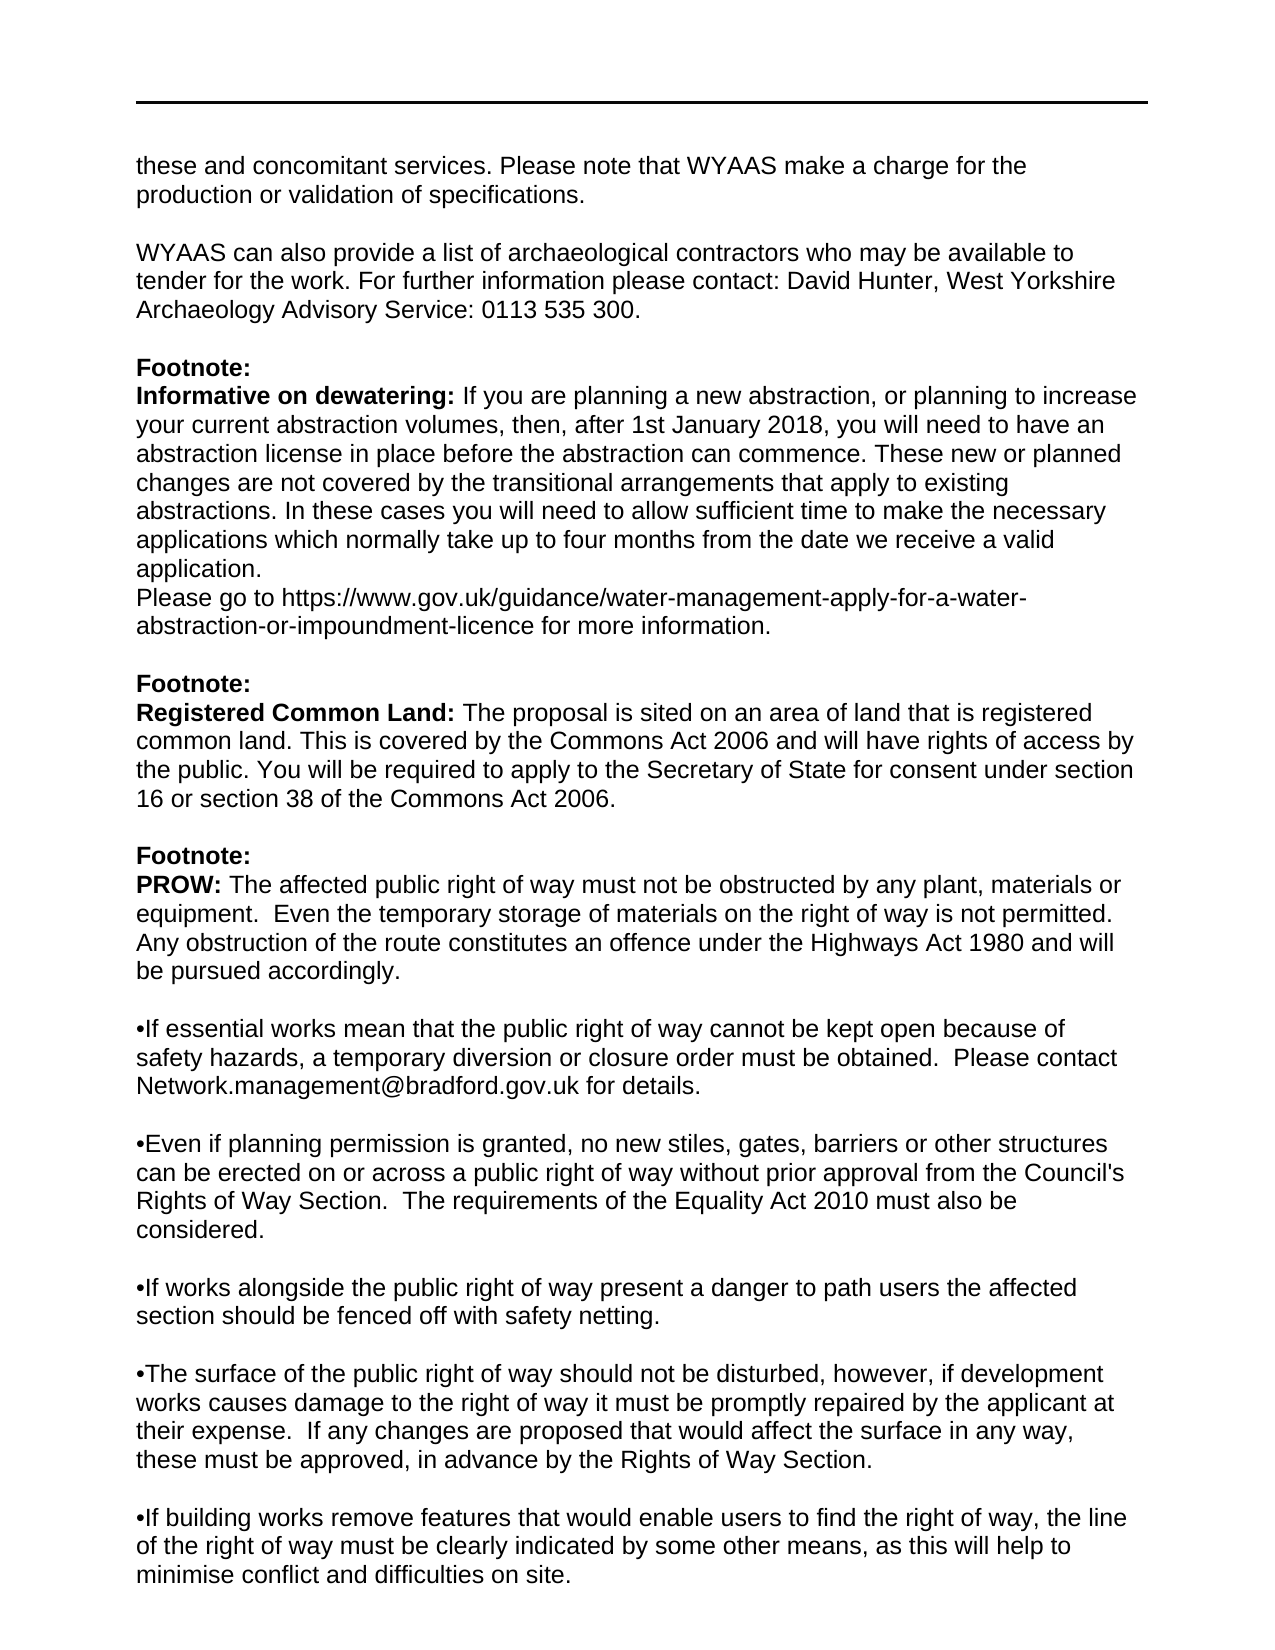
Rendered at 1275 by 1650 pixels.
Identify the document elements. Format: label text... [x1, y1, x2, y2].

text Informative on dewatering: If you are planning a new abstraction, or planning to increase your current abstraction volumes, then, after 1st January 2018, you will need to have an abstraction license in place before the abstraction can commence. These new or planned changes are not covered by the transitional arrangements that apply to existing abstractions. In these cases you will need to allow sufficient time to make the necessary applications which normally take up to four months from the date we receive a valid application. [136, 381, 1139, 582]
text Footnote: [136, 841, 1139, 870]
text •The surface of the public right of way should not be disturbed, however, if development works causes damage to the right of way it must be promptly repaired by the applicant at their expense. If any changes are proposed that would affect the surface in any way, these must be approved, in advance by the Rights of Way Section. [136, 1359, 1139, 1474]
text •If essential works mean that the public right of way cannot be kept open because of safety hazards, a temporary diversion or closure order must be obtained. Please contact Network.management@bradford.gov.uk for details. [136, 1014, 1139, 1100]
text PROW: The affected public right of way must not be obstructed by any plant, materials or equipment. Even the temporary storage of materials on the right of way is not permitted. Any obstruction of the route constitutes an offence under the Highways Act 1980 and will be pursued accordingly. [136, 870, 1139, 985]
text Footnote: [136, 669, 1139, 697]
text Registered Common Land: The proposal is sited on an area of land that is registered common land. This is covered by the Commons Act 2006 and will have rights of access by the public. You will be required to apply to the Secretary of State for consent under section 16 or section 38 of the Commons Act 2006. [136, 697, 1139, 812]
text Please go to https://www.gov.uk/guidance/water-management-apply-for-a-water-abstraction-or-impoundment-licence for more information. [136, 582, 1139, 640]
text •If building works remove features that would enable users to find the right of way, the line of the right of way must be clearly indicated by some other means, as this will help to minimise conflict and difficulties on site. [136, 1502, 1139, 1589]
text •If works alongside the public right of way present a danger to path users the affected section should be fenced off with safety netting. [136, 1272, 1139, 1330]
text WYAAS can also provide a list of archaeological contractors who may be available to tender for the work. For further information please contact: David Hunter, West Yorkshire Archaeology Advisory Service: 0113 535 300. [136, 237, 1139, 324]
text Footnote: [136, 352, 1139, 381]
text •Even if planning permission is granted, no new stiles, gates, barriers or other structures can be erected on or across a public right of way without prior approval from the Council's Rights of Way Section. The requirements of the Equality Act 2010 must also be considered. [136, 1129, 1139, 1244]
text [136, 151, 1139, 209]
